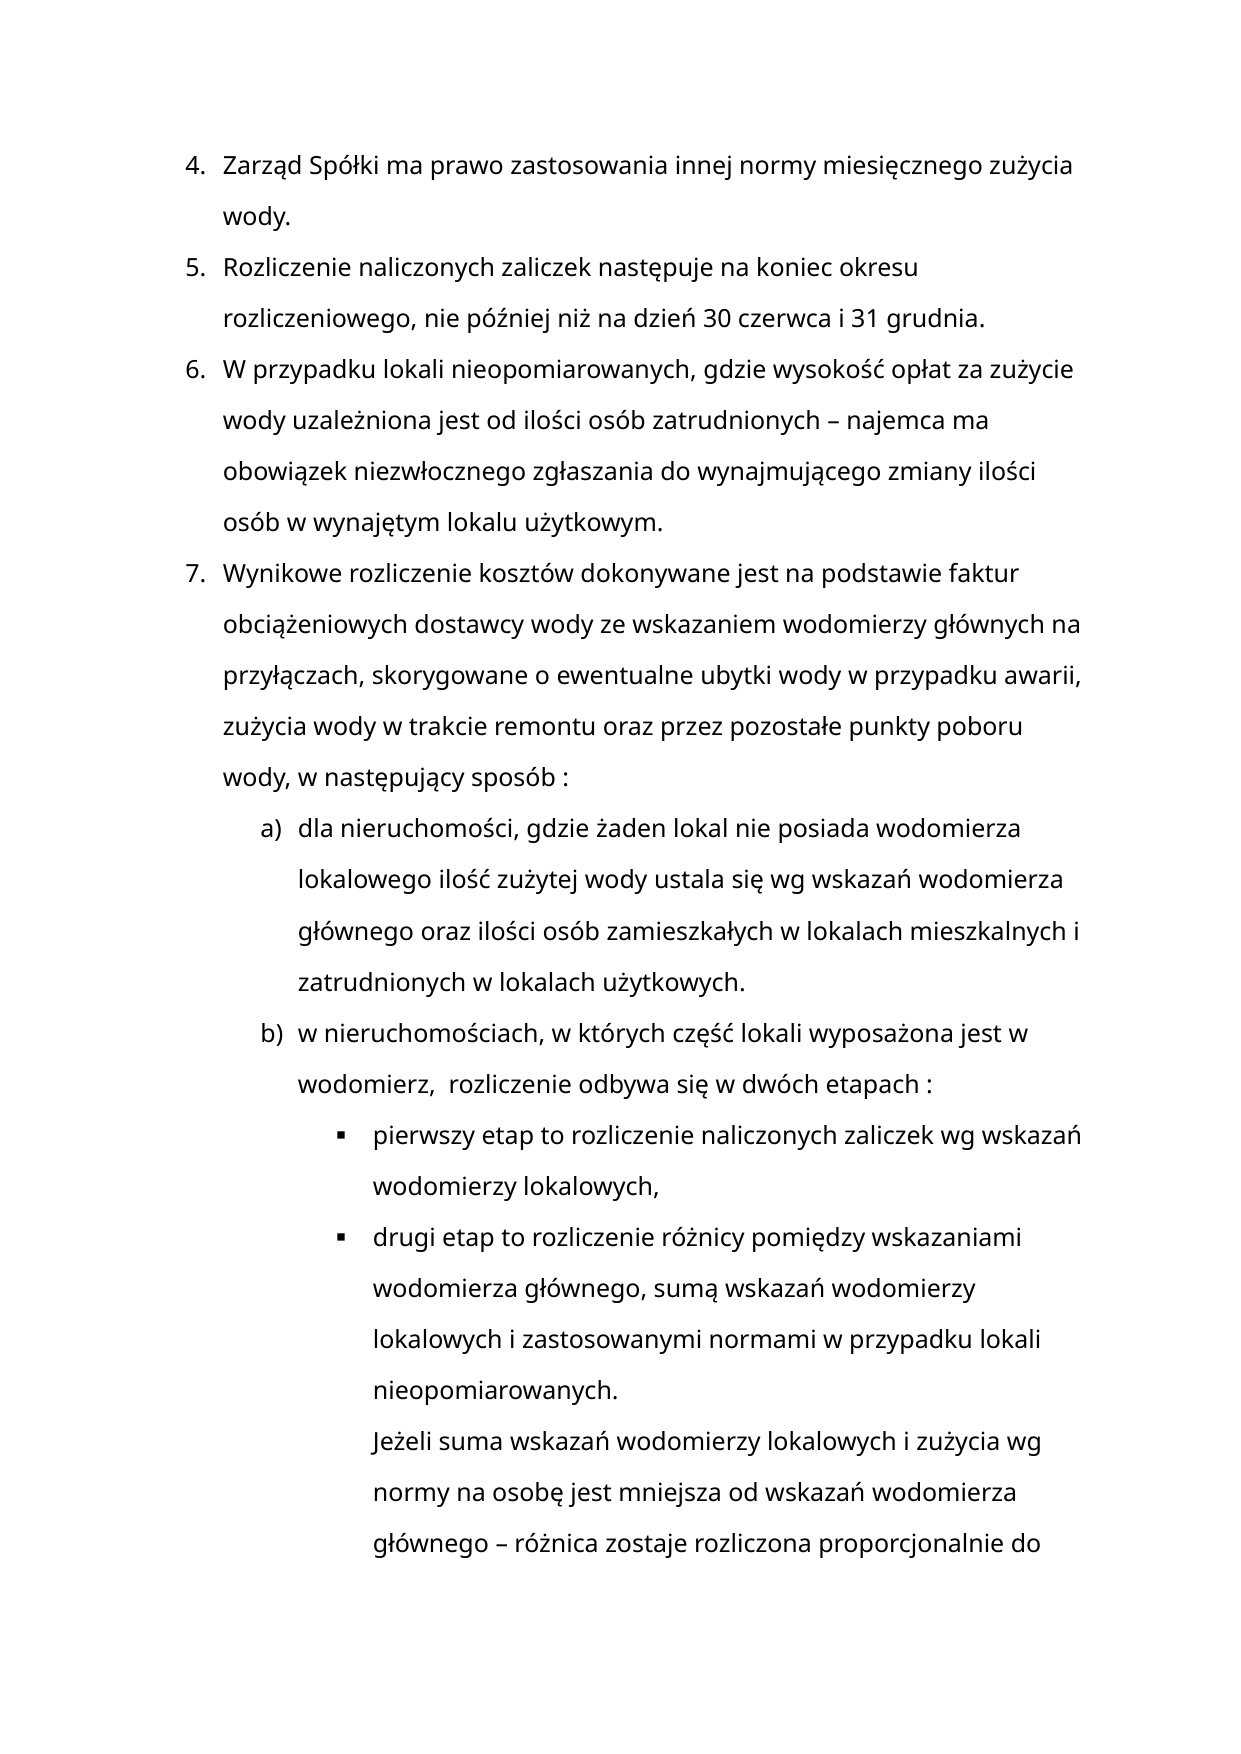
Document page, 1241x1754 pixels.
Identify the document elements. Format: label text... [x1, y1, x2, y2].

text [373, 1424, 1093, 1560]
list Zarząd Spółki ma prawo zastosowania innej normy miesięcznego zużycia wody. [185, 148, 1093, 233]
list Wynikowe rozliczenie kosztów dokonywane jest na podstawie faktur obciążeniowych dostawcy wody ze wskazaniem wodomierzy głównych na przyłączach, skorygowane o ewentualne ubytki wody w przypadku awarii, zużycia wody w trakcie remontu oraz przez pozostałe punkty poboru wody, w następujący sposób : [185, 556, 1093, 794]
list dla nieruchomości, gdzie żaden lokal nie posiada wodomierza lokalowego ilość zużytej wody ustala się wg wskazań wodomierza głównego oraz ilości osób zamieszkałych w lokalach mieszkalnych i zatrudnionych w lokalach użytkowych. [260, 811, 1093, 998]
list w nieruchomościach, w których część lokali wyposażona jest w wodomierz, rozliczenie odbywa się w dwóch etapach : [260, 1015, 1093, 1100]
list drugi etap to rozliczenie różnicy pomiędzy wskazaniami wodomierza głównego, sumą wskazań wodomierzy lokalowych i zastosowanymi normami w przypadku lokali nieopomiarowanych. [335, 1219, 1093, 1407]
list Rozliczenie naliczonych zaliczek następuje na koniec okresu rozliczeniowego, nie później niż na dzień 30 czerwca i 31 grudnia. [185, 250, 1093, 335]
list pierwszy etap to rozliczenie naliczonych zaliczek wg wskazań wodomierzy lokalowych, [335, 1117, 1093, 1202]
list W przypadku lokali nieopomiarowanych, gdzie wysokość opłat za zużycie wody uzależniona jest od ilości osób zatrudnionych – najemca ma obowiązek niezwłocznego zgłaszania do wynajmującego zmiany ilości osób w wynajętym lokalu użytkowym. [185, 352, 1093, 539]
